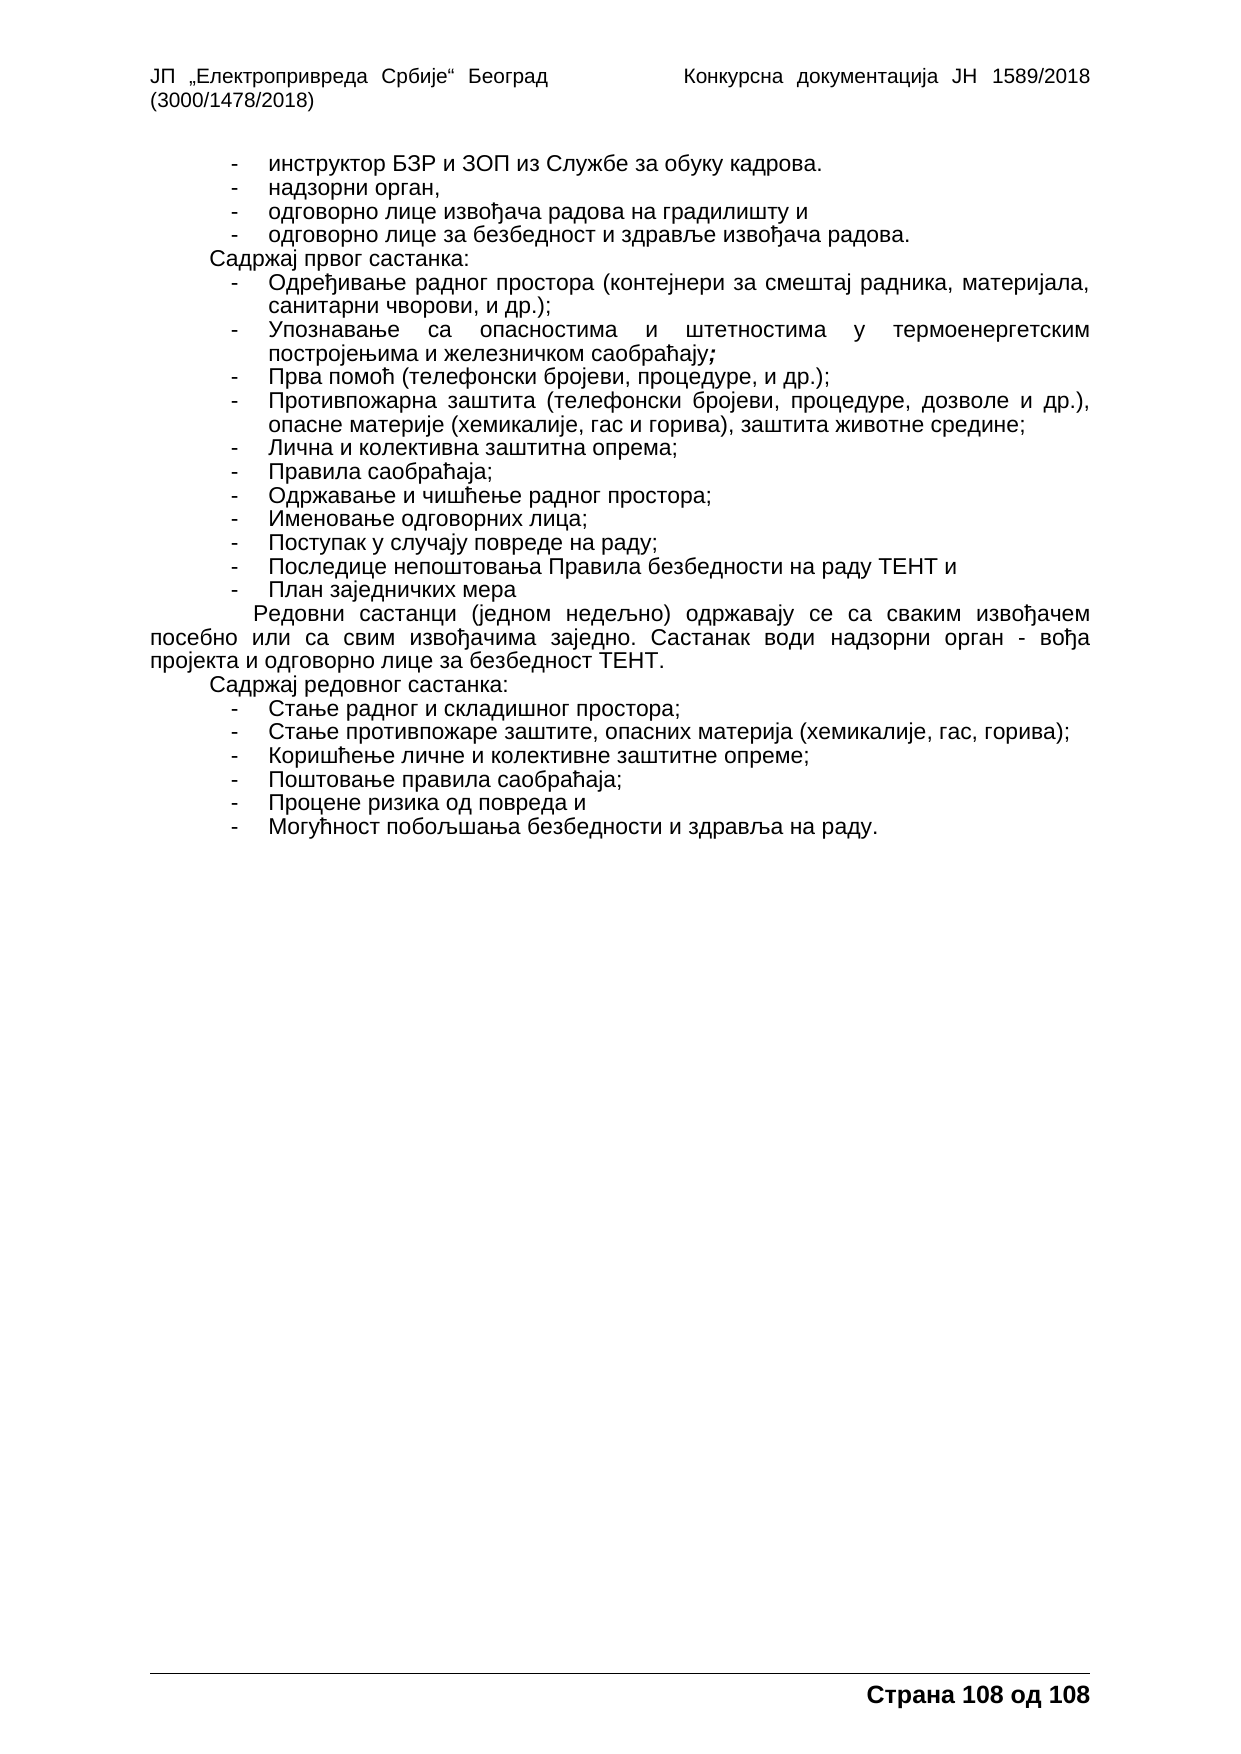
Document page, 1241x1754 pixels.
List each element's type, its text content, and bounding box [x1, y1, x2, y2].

text Садржај редовног састанка: [150, 674, 1090, 697]
list инструктор БЗР и ЗОП из Службе за обуку кадрова. [231, 153, 1090, 177]
list Процене ризика од повреда и [231, 792, 1090, 816]
list одговорно лице извођача радова на градилишту и [231, 200, 1090, 224]
list одговорно лице за безбедност и здравље извођача радова. [231, 224, 1090, 247]
list Упознавање са опасностима и штетностима у термоенергетским постројењима и железничком саобраћају; [231, 318, 1090, 366]
list Поступак у случају повреде на раду; [231, 532, 1090, 555]
list Прва помоћ (телефонски бројеви, процедуре, и др.); [231, 366, 1090, 389]
text Садржај првог састанка: [150, 247, 1090, 271]
list Именовање одговорних лица; [231, 508, 1090, 532]
list Лична и колективна заштитна опрема; [231, 437, 1090, 461]
list Поштовање правила саобраћаја; [231, 768, 1090, 792]
list Одређивање радног простора (контејнери за смештај радника, материјала, санитарни чворови, и др.); [231, 271, 1090, 318]
list Последице непоштовања Правила безбедности на раду ТЕНТ и [231, 555, 1090, 579]
list Стање противпожаре заштите, опасних материја (хемикалије, гас, горива); [231, 721, 1090, 744]
list План заједничких мера [231, 579, 1090, 602]
list Коришћење личне и колективне заштитне опреме; [231, 744, 1090, 768]
list Стање радног и складишног простора; [231, 697, 1090, 721]
list Одржавање и чишћење радног простора; [231, 484, 1090, 508]
list Противпожарна заштита (телефонски бројеви, процедуре, дозволе и др.), опасне материје (хемикалије, гас и горива), заштита животне средине; [231, 389, 1090, 437]
list Правила саобраћаја; [231, 461, 1090, 484]
list Могућност побољшања безбедности и здравља на раду. [231, 816, 1090, 839]
text Редовни састанци (једном недељно) одржавају се са сваким извођачем посебно или са свим извођачима заједно. Састанак води надзорни орган - вођа пројекта и одговорно лице за безбедност ТЕНТ. [150, 602, 1090, 674]
list надзорни орган, [231, 177, 1090, 200]
